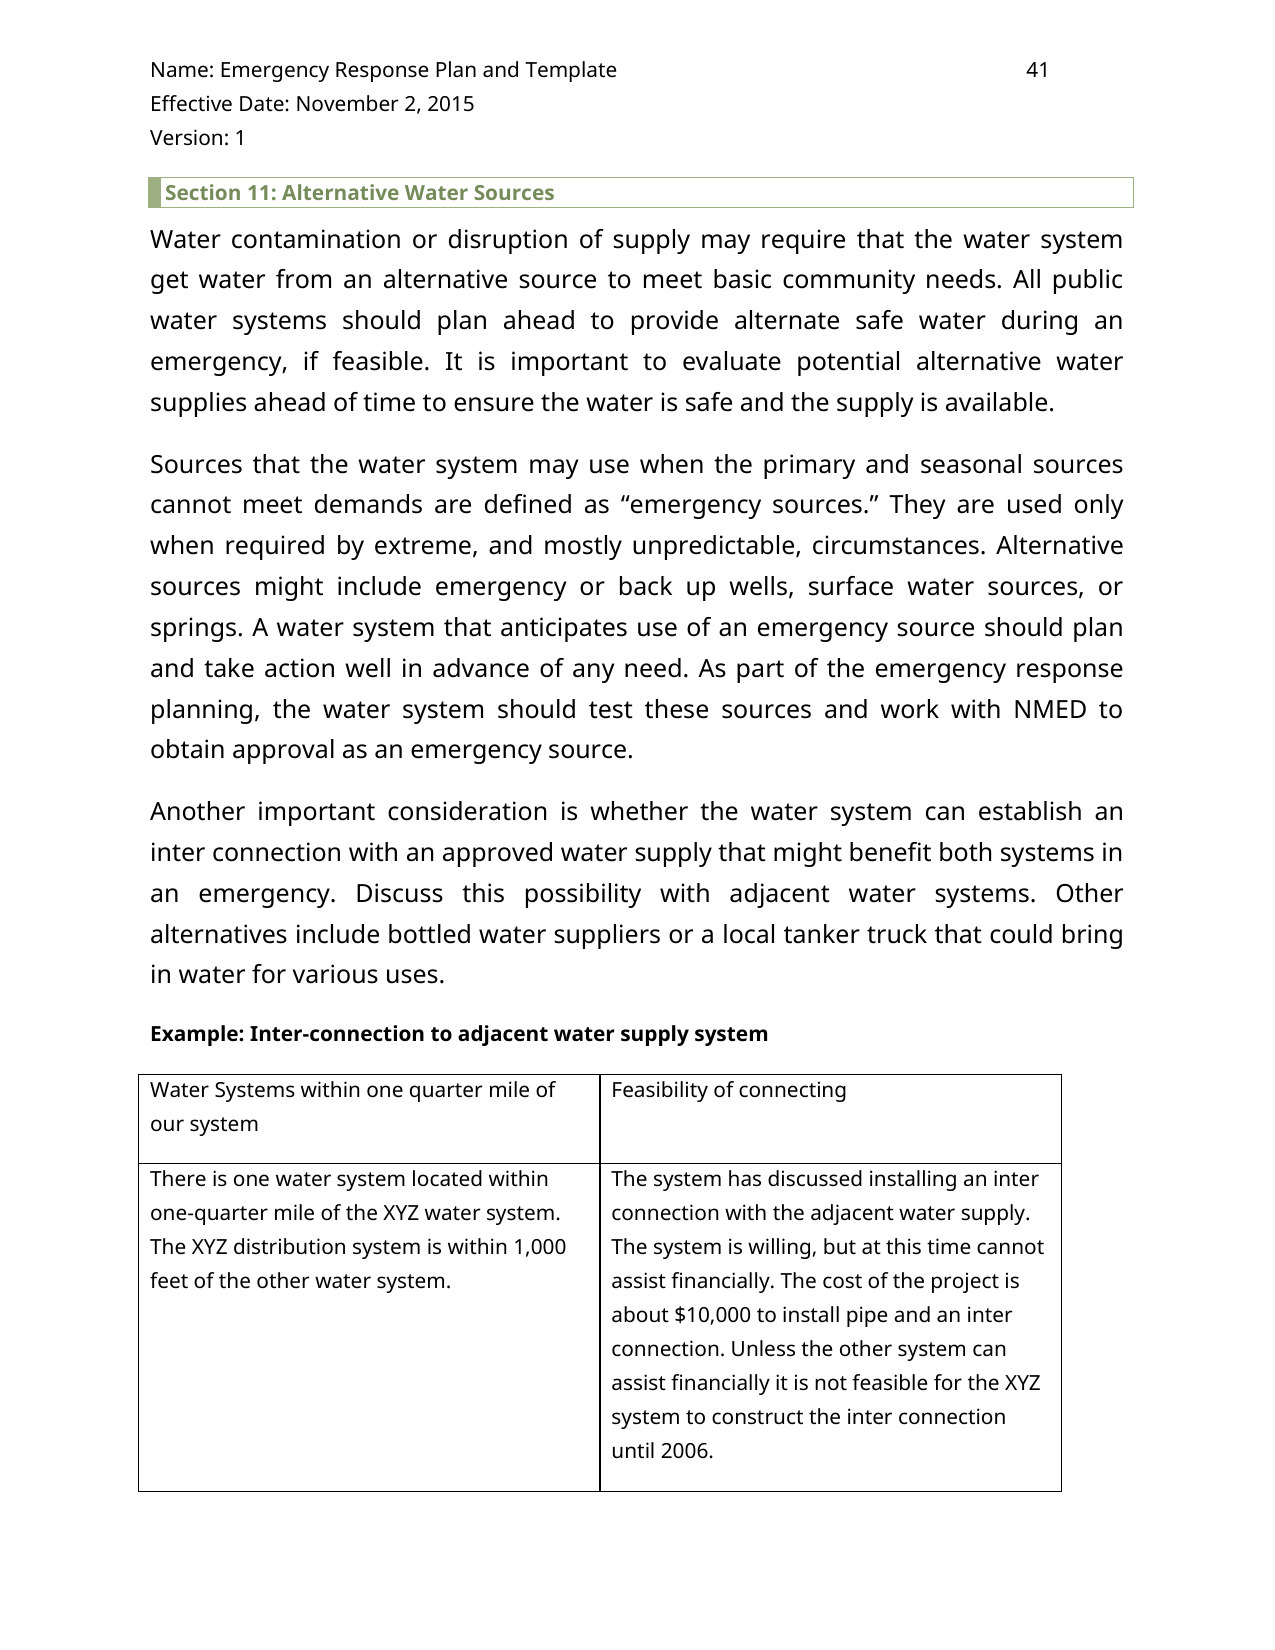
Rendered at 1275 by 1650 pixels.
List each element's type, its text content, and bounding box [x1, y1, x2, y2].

table_header Water Systems within one quarter mile of our system [139, 1075, 599, 1163]
text Another important consideration is whether the water system can establish an inter connection with an approved water supply that might benefit both systems in an emergency. Discuss this possibility with adjacent water systems. Other alternatives include bottled water suppliers or a local tanker truck that could bring in water for various uses. [150, 794, 1125, 991]
text Water contamination or disruption of supply may require that the water system get water from an alternative source to meet basic community needs. All public water systems should plan ahead to provide alternate safe water during an emergency, if feasible. It is important to evaluate potential alternative water supplies ahead of time to ensure the water is safe and the supply is available. [150, 221, 1125, 419]
table_header Feasibility of connecting [601, 1075, 1061, 1163]
table_cell The system has discussed installing an inter connection with the adjacent water supply. The system is willing, but at this time cannot assist financially. The cost of the project is about $10,000 to install pipe and an inter connection. Unless the other system can assist financially it is not feasible for the XYZ system to construct the inter connection until 2006. [601, 1164, 1061, 1491]
text Example: Inter-connection to adjacent water supply system [150, 1019, 1125, 1047]
text Sources that the water system may use when the primary and seasonal sources cannot meet demands are defined as “emergency sources.” They are used only when required by extreme, and mostly unpredictable, circumstances. Alternative sources might include emergency or back up wells, surface water sources, or springs. A water system that anticipates use of an emergency source should plan and take action well in advance of any need. As part of the emergency response planning, the water system should test these sources and work with NMED to obtain approval as an emergency source. [150, 446, 1125, 766]
table_cell There is one water system located within one-quarter mile of the XYZ water system. The XYZ distribution system is within 1,000 feet of the other water system. [139, 1164, 599, 1491]
subtitle Section 11: Alternative Water Sources [161, 178, 1133, 207]
